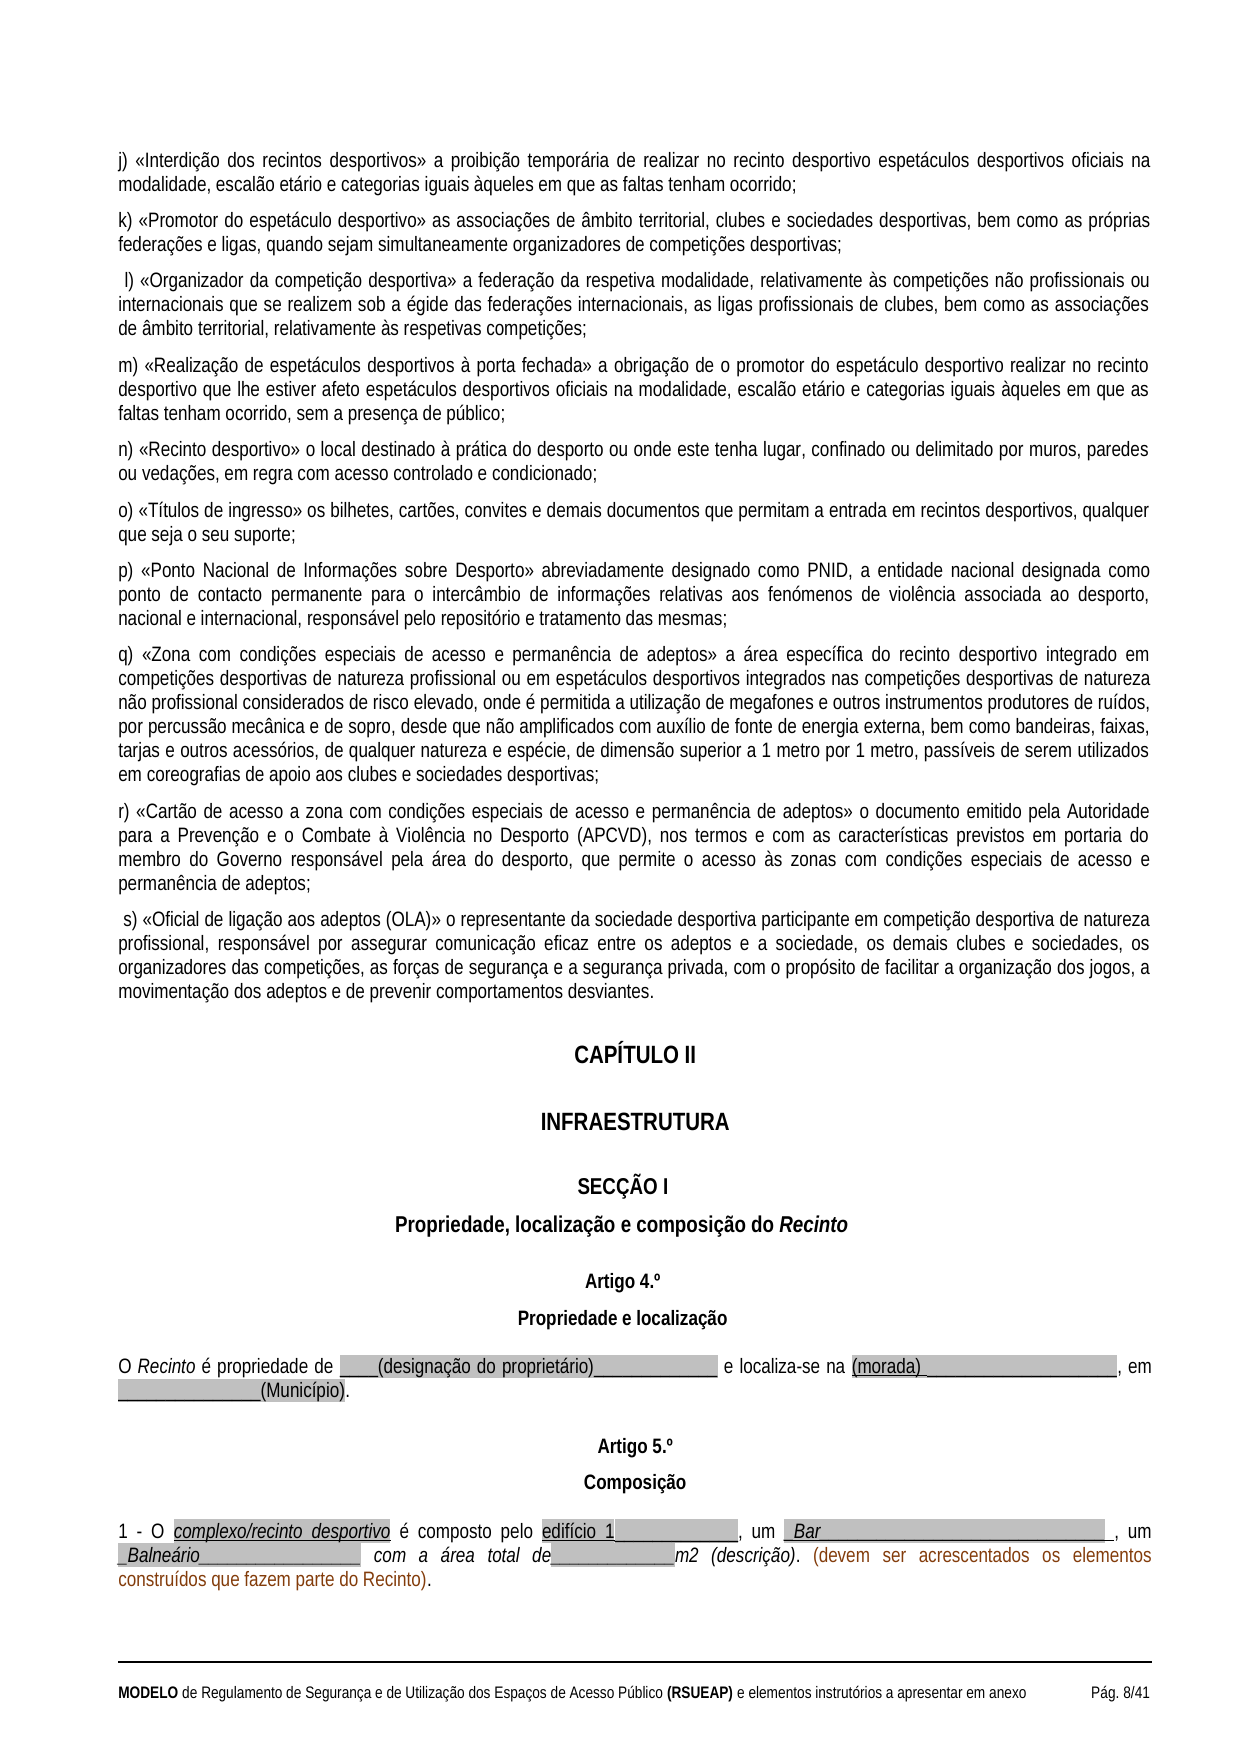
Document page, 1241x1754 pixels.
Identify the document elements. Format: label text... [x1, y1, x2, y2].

text Composição [118, 1470, 1152, 1494]
text Artigo 4.º [118, 1269, 1127, 1293]
text 1 - O complexo/recinto desportivo é composto pelo edifício 1_____________, um _Bar______________________________ , um _Balneário_________________ com a área total de_____________m2 (descrição). (devem ser acrescentados os elementos construídos que fazem parte do Recinto). [118, 1519, 1152, 1591]
text O Recinto é propriedade de ____(designação do proprietário)_____________ e localiza-se na (morada) ____________________, em _______________(Município). [118, 1354, 1152, 1402]
text j) «Interdição dos recintos desportivos» a proibição temporária de realizar no recinto desportivo espetáculos desportivos oficiais na modalidade, escalão etário e categorias iguais àqueles em que as faltas tenham ocorrido; [118, 148, 1152, 196]
text CAPÍTULO II [118, 1040, 1152, 1069]
text s) «Oficial de ligação aos adeptos (OLA)» o representante da sociedade desportiva participante em competição desportiva de natureza profissional, responsável por assegurar comunicação eficaz entre os adeptos e a sociedade, os demais clubes e sociedades, os organizadores das competições, as forças de segurança e a segurança privada, com o propósito de facilitar a organização dos jogos, a movimentação dos adeptos e de prevenir comportamentos desviantes. [118, 907, 1152, 1003]
text Propriedade, localização e composição do Recinto [118, 1211, 1127, 1238]
text m) «Realização de espetáculos desportivos à porta fechada» a obrigação de o promotor do espetáculo desportivo realizar no recinto desportivo que lhe estiver afeto espetáculos desportivos oficiais na modalidade, escalão etário e categorias iguais àqueles em que as faltas tenham ocorrido, sem a presença de público; [118, 353, 1152, 425]
text p) «Ponto Nacional de Informações sobre Desporto» abreviadamente designado como PNID, a entidade nacional designada como ponto de contacto permanente para o intercâmbio de informações relativas aos fenómenos de violência associada ao desporto, nacional e internacional, responsável pelo repositório e tratamento das mesmas; [118, 558, 1152, 630]
text k) «Promotor do espetáculo desportivo» as associações de âmbito territorial, clubes e sociedades desportivas, bem como as próprias federações e ligas, quando sejam simultaneamente organizadores de competições desportivas; [118, 208, 1152, 256]
text Artigo 5.º [118, 1434, 1152, 1458]
text Propriedade e localização [118, 1306, 1127, 1329]
text l) «Organizador da competição desportiva» a federação da respetiva modalidade, relativamente às competições não profissionais ou internacionais que se realizem sob a égide das federações internacionais, as ligas profissionais de clubes, bem como as associações de âmbito territorial, relativamente às respetivas competições; [118, 268, 1152, 340]
text r) «Cartão de acesso a zona com condições especiais de acesso e permanência de adeptos» o documento emitido pela Autoridade para a Prevenção e o Combate à Violência no Desporto (APCVD), nos termos e com as características previstos em portaria do membro do Governo responsável pela área do desporto, que permite o acesso às zonas com condições especiais de acesso e permanência de adeptos; [118, 799, 1152, 894]
text q) «Zona com condições especiais de acesso e permanência de adeptos» a área específica do recinto desportivo integrado em competições desportivas de natureza profissional ou em espetáculos desportivos integrados nas competições desportivas de natureza não profissional considerados de risco elevado, onde é permitida a utilização de megafones e outros instrumentos produtores de ruídos, por percussão mecânica e de sopro, desde que não amplificados com auxílio de fonte de energia externa, bem como bandeiras, faixas, tarjas e outros acessórios, de qualquer natureza e espécie, de dimensão superior a 1 metro por 1 metro, passíveis de serem utilizados em coreografias de apoio aos clubes e sociedades desportivas; [118, 642, 1152, 786]
text n) «Recinto desportivo» o local destinado à prática do desporto ou onde este tenha lugar, confinado ou delimitado por muros, paredes ou vedações, em regra com acesso controlado e condicionado; [118, 437, 1152, 485]
text INFRAESTRUTURA [118, 1106, 1152, 1135]
text o) «Títulos de ingresso» os bilhetes, cartões, convites e demais documentos que permitam a entrada em recintos desportivos, qualquer que seja o seu suporte; [118, 498, 1152, 546]
text SECÇÃO I [118, 1173, 1127, 1199]
